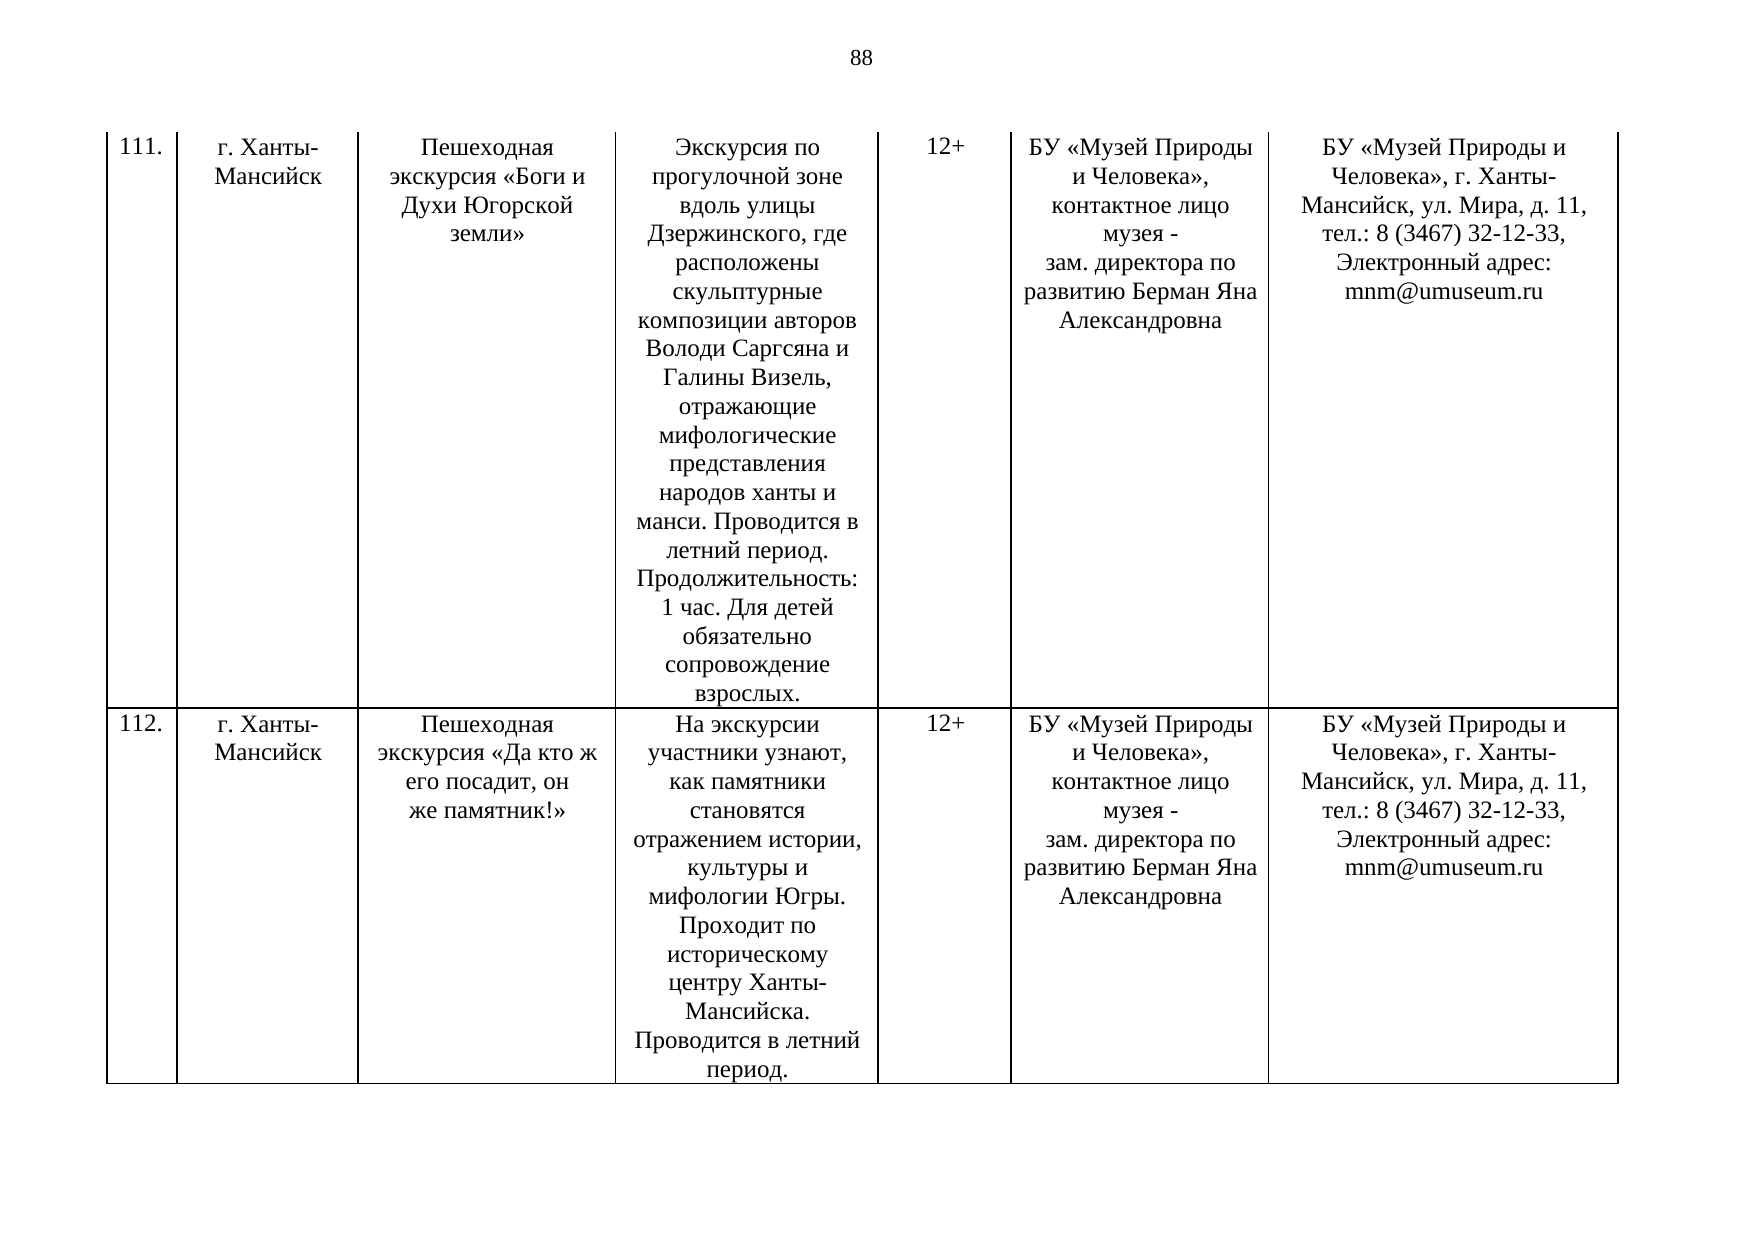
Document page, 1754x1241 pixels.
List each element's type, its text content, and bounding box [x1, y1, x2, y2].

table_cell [1012, 709, 1268, 1082]
table_header БУ «Музей Природы и Человека», г. Ханты- Мансийск, ул. Мира, д. 11, тел.: 8 (3467) 32-12-33, Электронный адрес: mnm@umuseum.ru [1269, 132, 1617, 707]
table_cell Пешеходная экскурсия «Да кто ж его посадит, он же памятник!» [359, 709, 615, 1082]
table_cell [1269, 709, 1617, 1082]
table_header Пешеходная экскурсия «Боги и Духи Югорской земли» [359, 132, 615, 707]
table_header 111. [108, 132, 176, 707]
table_cell 12+ [879, 709, 1010, 1082]
table_header г. Ханты- Мансийск [178, 132, 357, 707]
table_header Экскурсия по прогулочной зоне вдоль улицы Дзержинского, где расположены скульптурные композиции авторов Володи Саргсяна и Галины Визель, отражающие мифологические представления народов ханты и манси. Проводится в летний период. Продолжительность: 1 час. Для детей обязательно сопровождение взрослых. [616, 132, 877, 707]
table_cell 112. [108, 709, 176, 1082]
table_header 12+ [879, 132, 1010, 707]
table_cell г. Ханты- Мансийск [178, 709, 357, 1082]
table_header БУ «Музей Природы и Человека», контактное лицо музея - зам. директора по развитию Берман Яна Александровна [1012, 132, 1268, 707]
table_cell На экскурсии участники узнают, как памятники становятся отражением истории, культуры и мифологии Югры. Проходит по историческому центру Ханты- Мансийска. Проводится в летний период. [616, 709, 877, 1082]
